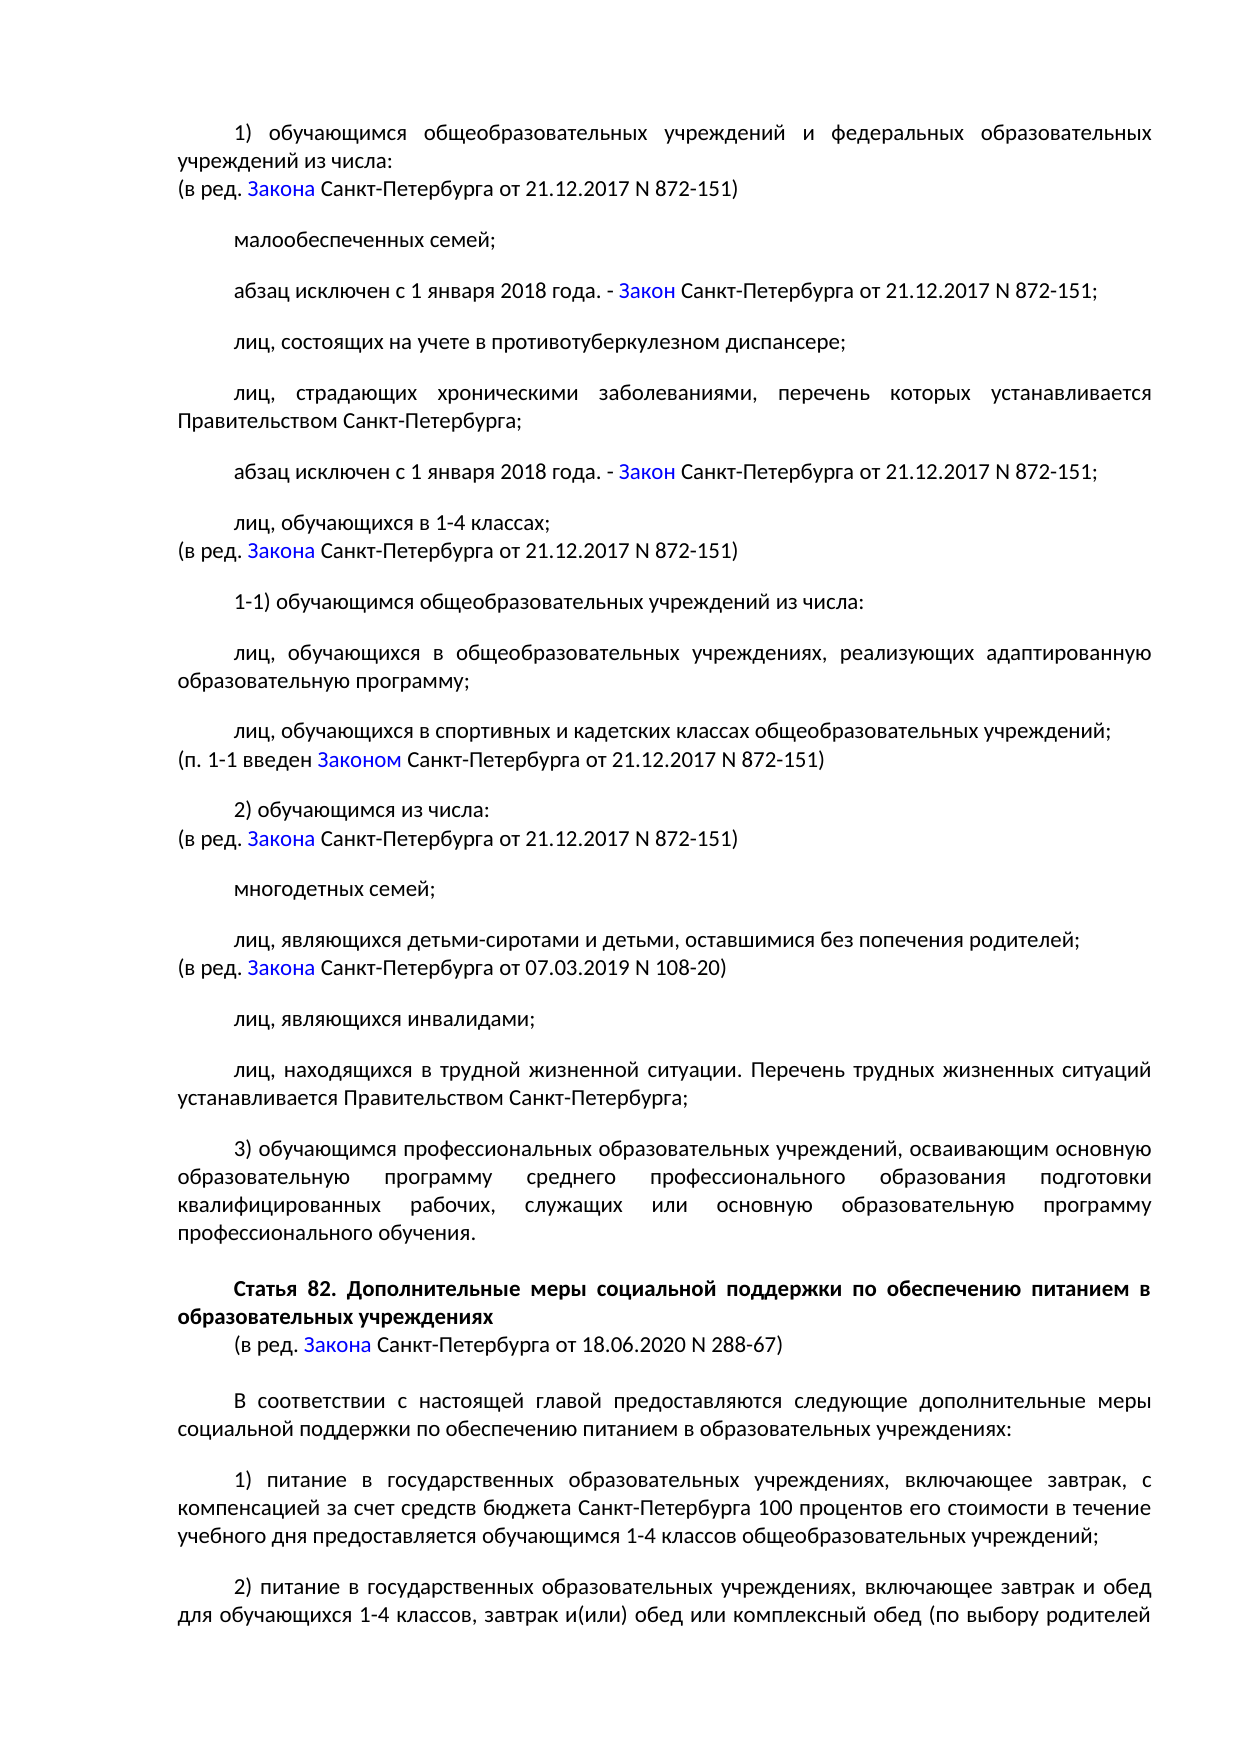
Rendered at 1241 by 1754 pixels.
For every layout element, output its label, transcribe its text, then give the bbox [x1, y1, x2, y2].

text лиц, находящихся в трудной жизненной ситуации. Перечень трудных жизненных ситуаций устанавливается Правительством Санкт-Петербурга; [177, 1055, 1152, 1111]
text В соответствии с настоящей главой предоставляются следующие дополнительные меры социальной поддержки по обеспечению питанием в образовательных учреждениях: [177, 1387, 1152, 1443]
text 1) обучающимся общеобразовательных учреждений и федеральных образовательных учреждений из числа: [177, 118, 1152, 174]
text лиц, страдающих хроническими заболеваниями, перечень которых устанавливается Правительством Санкт-Петербурга; [177, 378, 1152, 434]
text (в ред. Закона Санкт-Петербурга от 07.03.2019 N 108-20) [177, 953, 1152, 982]
text абзац исключен с 1 января 2018 года. - Закон Санкт-Петербурга от 21.12.2017 N 872-151; [177, 457, 1152, 485]
text (в ред. Закона Санкт-Петербурга от 21.12.2017 N 872-151) [177, 824, 1152, 852]
text 3) обучающимся профессиональных образовательных учреждений, осваивающим основную образовательную программу среднего профессионального образования подготовки квалифицированных рабочих, служащих или основную образовательную программу профессионального обучения. [177, 1134, 1152, 1246]
text абзац исключен с 1 января 2018 года. - Закон Санкт-Петербурга от 21.12.2017 N 872-151; [177, 276, 1152, 304]
text лиц, обучающихся в 1-4 классах; [177, 508, 1152, 536]
text многодетных семей; [177, 874, 1152, 903]
text (в ред. Закона Санкт-Петербурга от 21.12.2017 N 872-151) [177, 536, 1152, 564]
text малообеспеченных семей; [177, 225, 1152, 253]
text лиц, являющихся инвалидами; [177, 1004, 1152, 1032]
text 1-1) обучающимся общеобразовательных учреждений из числа: [177, 587, 1152, 615]
text лиц, обучающихся в спортивных и кадетских классах общеобразовательных учреждений; [177, 717, 1152, 745]
text (п. 1-1 введен Законом Санкт-Петербурга от 21.12.2017 N 872-151) [177, 745, 1152, 773]
title Статья 82. Дополнительные меры социальной поддержки по обеспечению питанием в образовательных учреждениях [177, 1274, 1152, 1331]
text лиц, состоящих на учете в противотуберкулезном диспансере; [177, 327, 1152, 355]
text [177, 1572, 1152, 1628]
text лиц, обучающихся в общеобразовательных учреждениях, реализующих адаптированную образовательную программу; [177, 638, 1152, 694]
text 1) питание в государственных образовательных учреждениях, включающее завтрак, с компенсацией за счет средств бюджета Санкт-Петербурга 100 процентов его стоимости в течение учебного дня предоставляется обучающимся 1-4 классов общеобразовательных учреждений; [177, 1466, 1152, 1549]
text (в ред. Закона Санкт-Петербурга от 18.06.2020 N 288-67) [177, 1331, 1152, 1358]
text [177, 174, 1152, 202]
text лиц, являющихся детьми-сиротами и детьми, оставшимися без попечения родителей; [177, 926, 1152, 953]
text 2) обучающимся из числа: [177, 796, 1152, 824]
